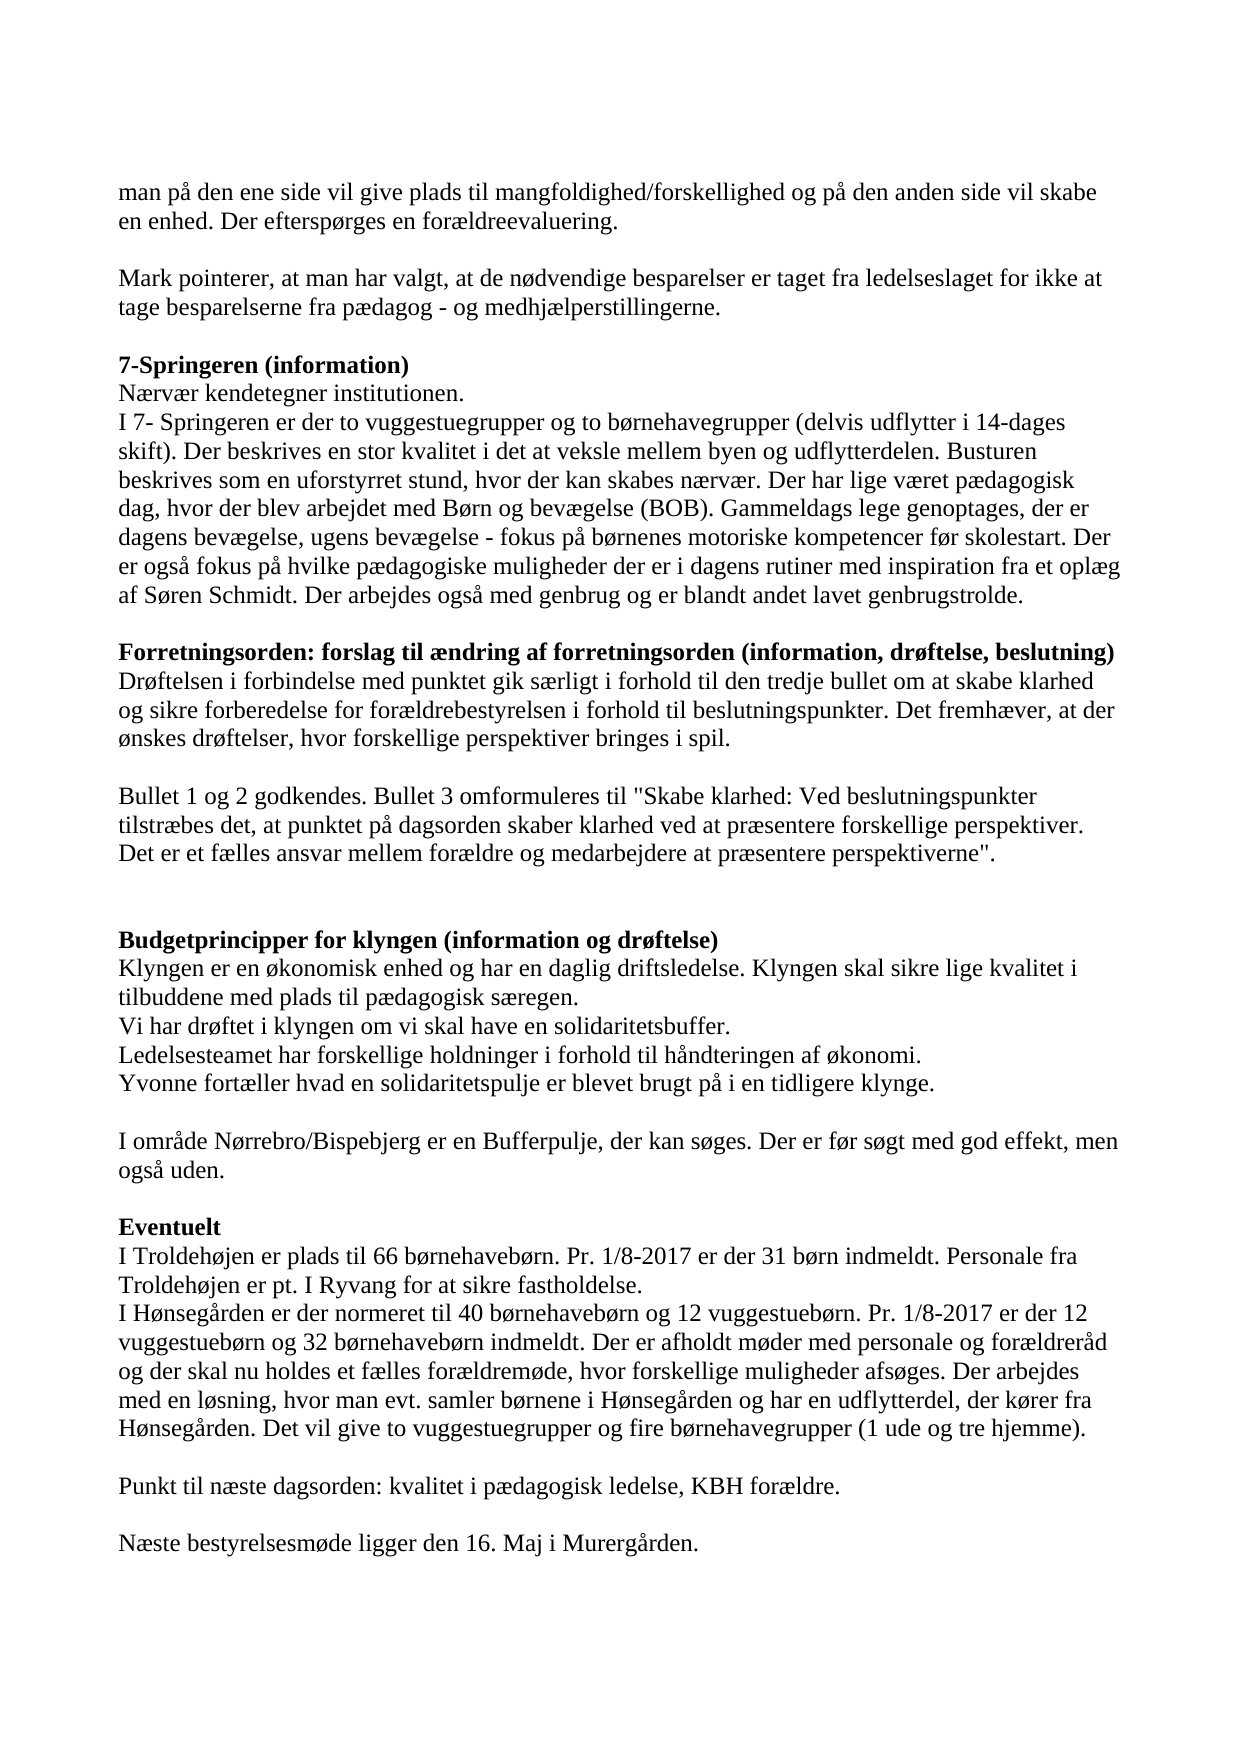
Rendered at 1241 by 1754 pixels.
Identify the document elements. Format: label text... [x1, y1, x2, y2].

text I 7- Springeren er der to vuggestuegrupper og to børnehavegrupper (delvis udflytter i 14-dages skift). Der beskrives en stor kvalitet i det at veksle mellem byen og udflytterdelen. Busturen beskrives som en uforstyrret stund, hvor der kan skabes nærvær. Der har lige været pædagogisk dag, hvor der blev arbejdet med Børn og bevægelse (BOB). Gammeldags lege genoptages, der er dagens bevægelse, ugens bevægelse - fokus på børnenes motoriske kompetencer før skolestart. Der er også fokus på hvilke pædagogiske muligheder der er i dagens rutiner med inspiration fra et oplæg af Søren Schmidt. Der arbejdes også med genbrug og er blandt andet lavet genbrugstrolde. [118, 407, 1122, 608]
text Yvonne fortæller hvad en solidaritetspulje er blevet brugt på i en tidligere klynge. [118, 1068, 1122, 1097]
text I Hønsegården er der normeret til 40 børnehavebørn og 12 vuggestuebørn. Pr. 1/8-2017 er der 12 vuggestuebørn og 32 børnehavebørn indmeldt. Der er afholdt møder med personale og forældreråd og der skal nu holdes et fælles forældremøde, hvor forskellige muligheder afsøges. Der arbejdes med en løsning, hvor man evt. samler børnene i Hønsegården og har en udflytterdel, der kører fra Hønsegården. Det vil give to vuggestuegrupper og fire børnehavegrupper (1 ude og tre hjemme). [118, 1298, 1122, 1442]
text Forretningsorden: forslag til ændring af forretningsorden (information, drøftelse, beslutning) [118, 637, 1122, 666]
text Klyngen er en økonomisk enhed og har en daglig driftsledelse. Klyngen skal sikre lige kvalitet i tilbuddene med plads til pædagogisk særegen. [118, 953, 1122, 1011]
text Budgetprincipper for klyngen (information og drøftelse) [118, 925, 1122, 953]
text Drøftelsen i forbindelse med punktet gik særligt i forhold til den tredje bullet om at skabe klarhed og sikre forberedelse for forældrebestyrelsen i forhold til beslutningspunkter. Det fremhæver, at der ønskes drøftelser, hvor forskellige perspektiver bringes i spil. [118, 666, 1122, 752]
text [118, 177, 1122, 235]
text I Troldehøjen er plads til 66 børnehavebørn. Pr. 1/8-2017 er der 31 børn indmeldt. Personale fra Troldehøjen er pt. I Ryvang for at sikre fastholdelse. [118, 1241, 1122, 1298]
text Punkt til næste dagsorden: kvalitet i pædagogisk ledelse, KBH forældre. [118, 1471, 1122, 1500]
text Nærvær kendetegner institutionen. [118, 378, 1122, 407]
text Næste bestyrelsesmøde ligger den 16. Maj i Murergården. [118, 1528, 1122, 1557]
text Mark pointerer, at man har valgt, at de nødvendige besparelser er taget fra ledelseslaget for ikke at tage besparelserne fra pædagog - og medhjælperstillingerne. [118, 263, 1122, 321]
text Vi har drøftet i klyngen om vi skal have en solidaritetsbuffer. [118, 1011, 1122, 1040]
text Ledelsesteamet har forskellige holdninger i forhold til håndteringen af økonomi. [118, 1040, 1122, 1068]
text Bullet 1 og 2 godkendes. Bullet 3 omformuleres til "Skabe klarhed: Ved beslutningspunkter tilstræbes det, at punktet på dagsorden skaber klarhed ved at præsentere forskellige perspektiver. Det er et fælles ansvar mellem forældre og medarbejdere at præsentere perspektiverne". [118, 781, 1122, 867]
text Eventuelt [118, 1212, 1122, 1241]
text 7-Springeren (information) [118, 350, 1122, 378]
text I område Nørrebro/Bispebjerg er en Bufferpulje, der kan søges. Der er før søgt med god effekt, men også uden. [118, 1126, 1122, 1183]
